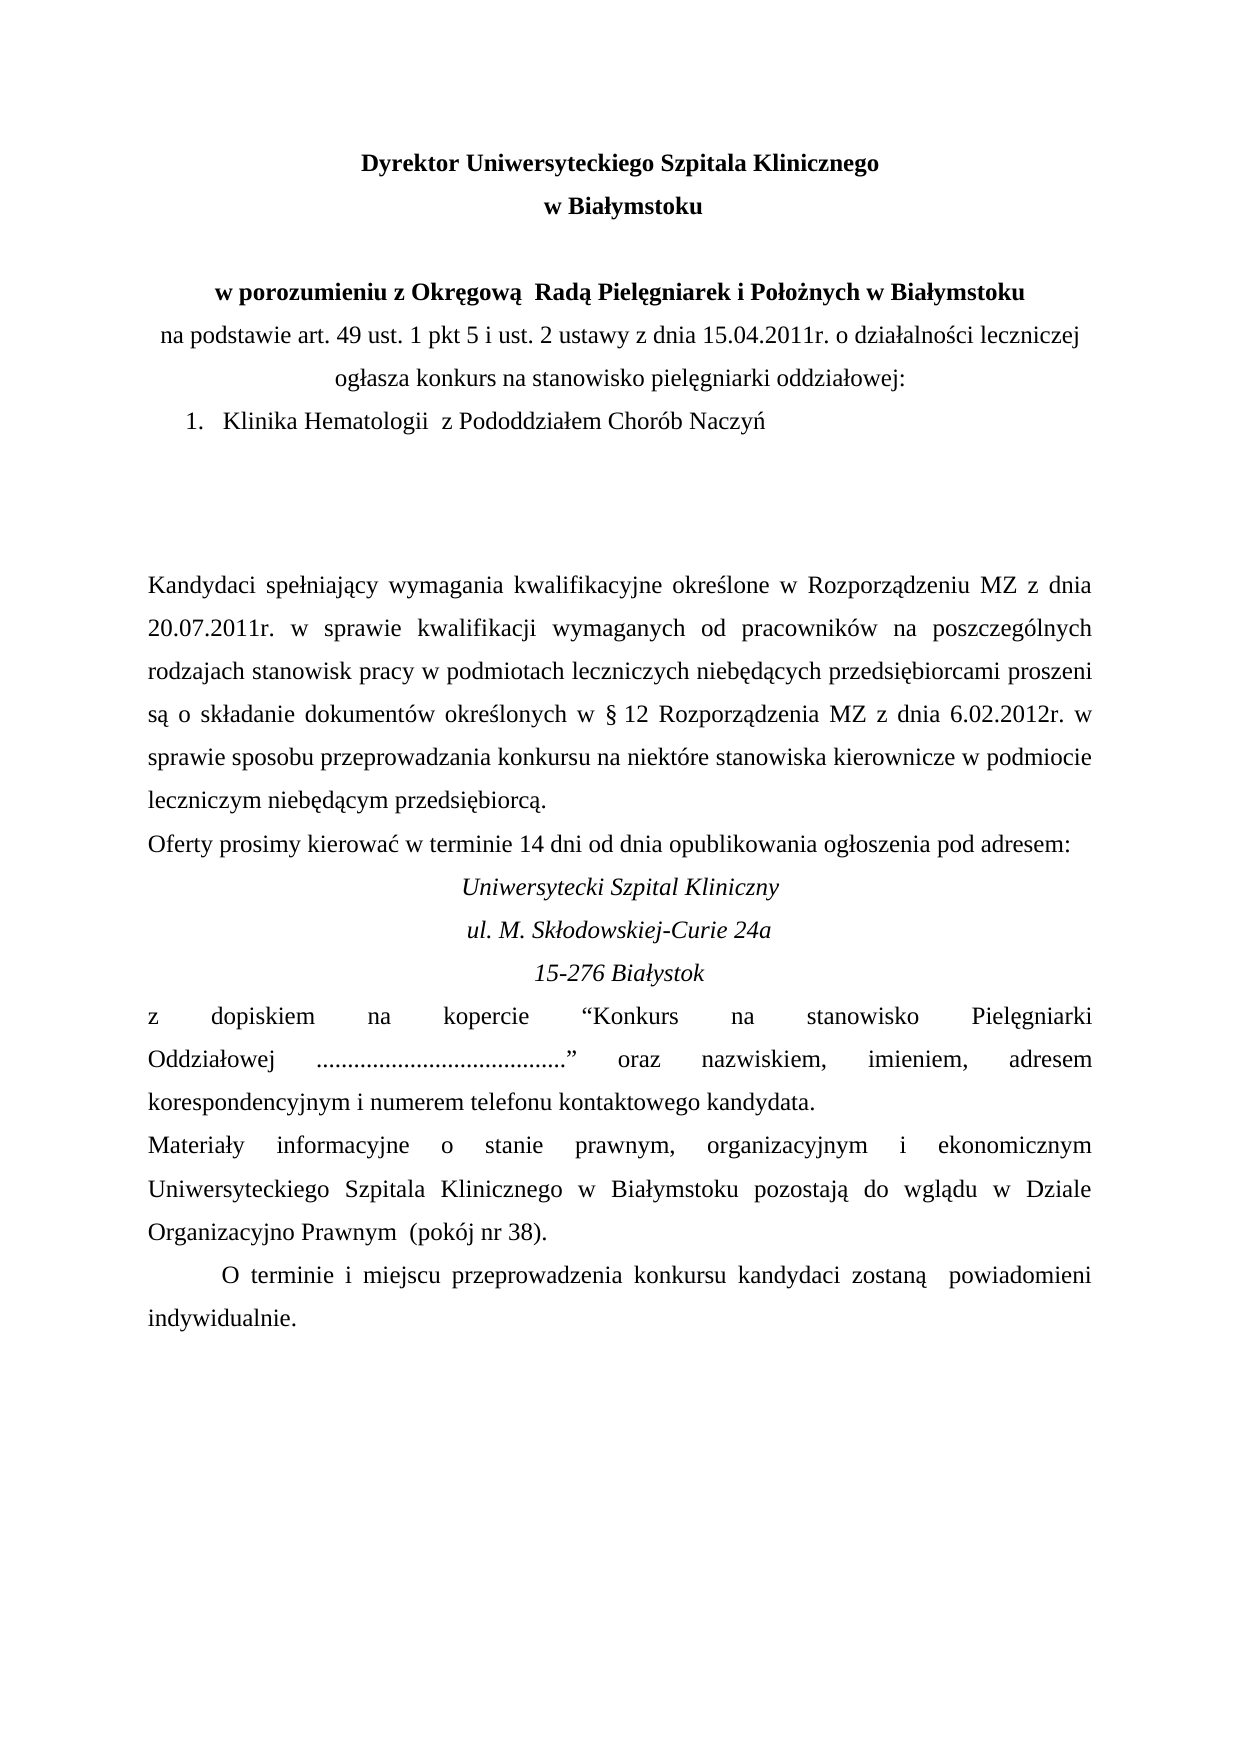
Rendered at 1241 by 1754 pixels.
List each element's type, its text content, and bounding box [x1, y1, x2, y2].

text Uniwersytecki Szpital Kliniczny [148, 872, 1093, 901]
text 15-276 Białystok [148, 958, 1093, 987]
text O terminie i miejscu przeprowadzenia konkursu kandydaci zostaną powiadomieni indywidualnie. [148, 1260, 1093, 1332]
list Klinika Hematologii z Pododdziałem Chorób Naczyń [185, 406, 1093, 435]
text Oferty prosimy kierować w terminie 14 dni od dnia opublikowania ogłoszenia pod adresem: [148, 829, 1093, 857]
text z dopiskiem na kopercie “Konkurs na stanowisko Pielęgniarki Oddziałowej ........................................” oraz nazwiskiem, imieniem, adresem korespondencyjnym i numerem telefonu kontaktowego kandydata. [148, 1001, 1093, 1116]
text ul. M. Skłodowskiej-Curie 24a [148, 915, 1093, 944]
text Materiały informacyjne o stanie prawnym, organizacyjnym i ekonomicznym Uniwersyteckiego Szpitala Klinicznego w Białymstoku pozostają do wglądu w Dziale Organizacyjno Prawnym (pokój nr 38). [148, 1131, 1093, 1246]
text w porozumieniu z Okręgową Radą Pielęgniarek i Położnych w Białymstoku [148, 277, 1093, 306]
text Dyrektor Uniwersyteckiego Szpitala Klinicznego w Białymstoku [148, 148, 1093, 219]
text na podstawie art. 49 ust. 1 pkt 5 i ust. 2 ustawy z dnia 15.04.2011r. o działalności leczniczej ogłasza konkurs na stanowisko pielęgniarki oddziałowej: [148, 320, 1093, 392]
text Kandydaci spełniający wymagania kwalifikacyjne określone w Rozporządzeniu MZ z dnia 20.07.2011r. w sprawie kwalifikacji wymaganych od pracowników na poszczególnych rodzajach stanowisk pracy w podmiotach leczniczych niebędących przedsiębiorcami proszeni są o składanie dokumentów określonych w § 12 Rozporządzenia MZ z dnia 6.02.2012r. w sprawie sposobu przeprowadzania konkursu na niektóre stanowiska kierownicze w podmiocie leczniczym niebędącym przedsiębiorcą. [148, 570, 1093, 814]
